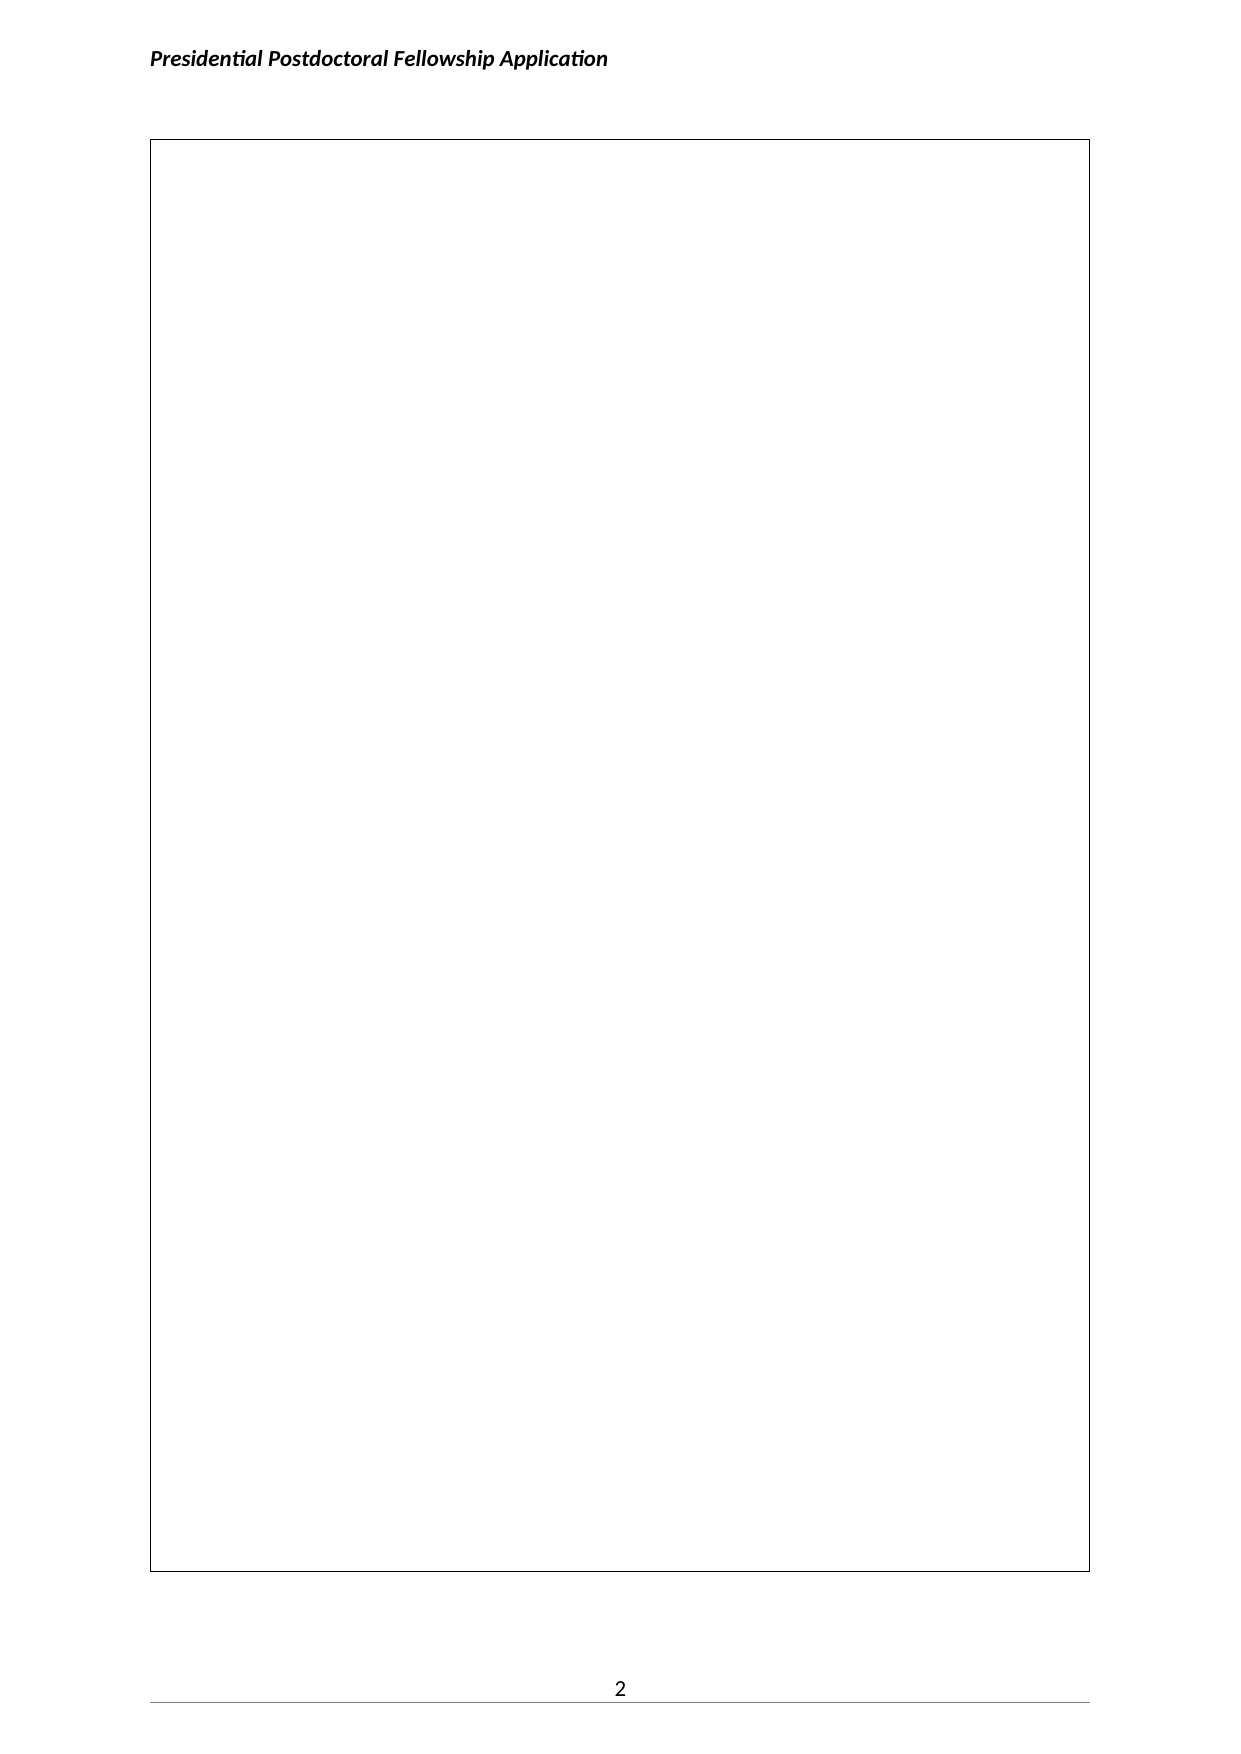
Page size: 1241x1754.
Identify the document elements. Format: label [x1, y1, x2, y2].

table_header [151, 140, 1089, 1571]
